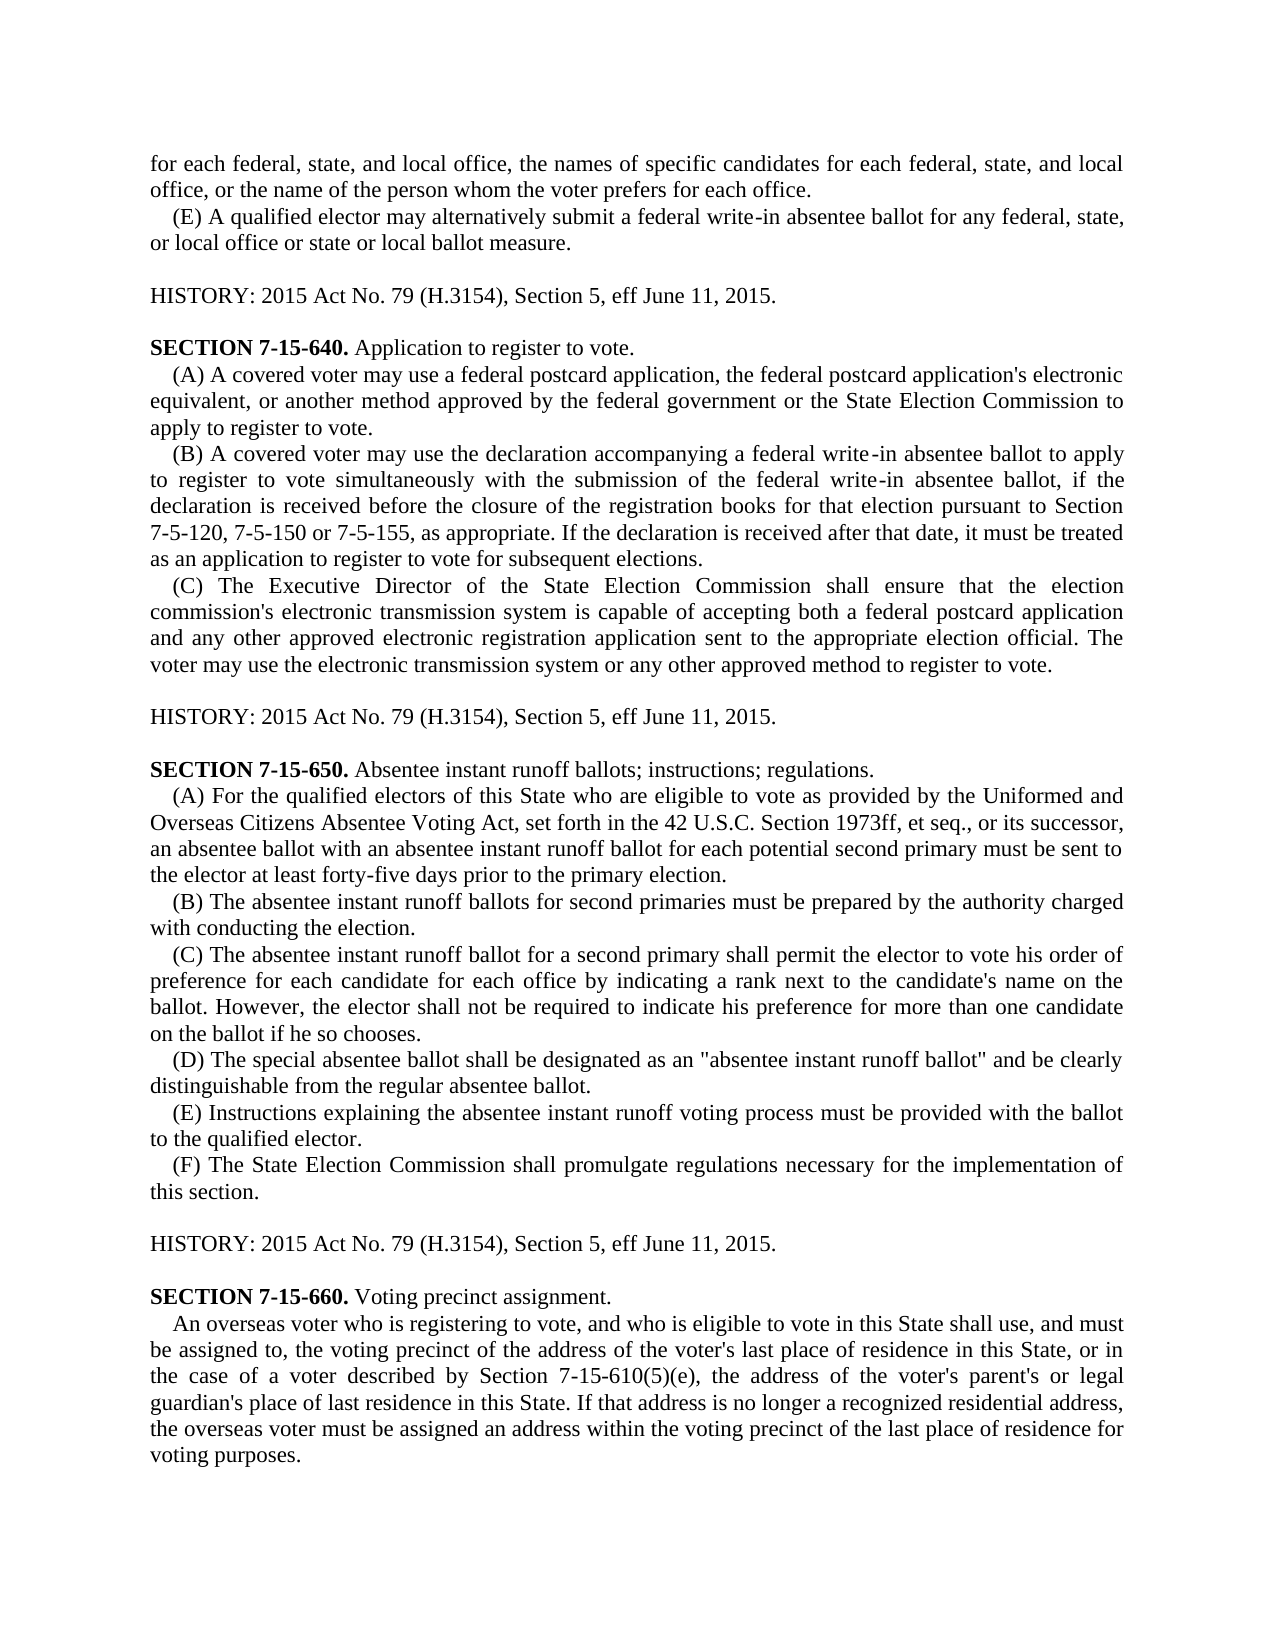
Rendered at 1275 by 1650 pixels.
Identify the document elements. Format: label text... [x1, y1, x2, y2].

text SECTION 7-15-640. Application to register to vote. [150, 334, 1125, 361]
text HISTORY: 2015 Act No. 79 (H.3154), Section 5, eff June 11, 2015. [150, 703, 1125, 730]
text SECTION 7-15-650. Absentee instant runoff ballots; instructions; regulations. [150, 756, 1125, 782]
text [150, 150, 1125, 203]
text (A) A covered voter may use a federal postcard application, the federal postcard application's electronic equivalent, or another method approved by the federal government or the State Election Commission to apply to register to vote. [150, 361, 1125, 440]
text (F) The State Election Commission shall promulgate regulations necessary for the implementation of this section. [150, 1151, 1125, 1204]
text HISTORY: 2015 Act No. 79 (H.3154), Section 5, eff June 11, 2015. [150, 1231, 1125, 1257]
text (E) Instructions explaining the absentee instant runoff voting process must be provided with the ballot to the qualified elector. [150, 1099, 1125, 1151]
text (B) A covered voter may use the declaration accompanying a federal write-in absentee ballot to apply to register to vote simultaneously with the submission of the federal write-in absentee ballot, if the declaration is received before the closure of the registration books for that election pursuant to Section 7-5-120, 7-5-150 or 7-5-155, as appropriate. If the declaration is received after that date, it must be treated as an application to register to vote for subsequent elections. [150, 440, 1125, 572]
text (E) A qualified elector may alternatively submit a federal write-in absentee ballot for any federal, state, or local office or state or local ballot measure. [150, 203, 1125, 255]
text SECTION 7-15-660. Voting precinct assignment. [150, 1283, 1125, 1309]
text An overseas voter who is registering to vote, and who is eligible to vote in this State shall use, and must be assigned to, the voting precinct of the address of the voter's last place of residence in this State, or in the case of a voter described by Section 7-15-610(5)(e), the address of the voter's parent's or legal guardian's place of last residence in this State. If that address is no longer a recognized residential address, the overseas voter must be assigned an address within the voting precinct of the last place of residence for voting purposes. [150, 1309, 1125, 1468]
text (A) For the qualified electors of this State who are eligible to vote as provided by the Uniformed and Overseas Citizens Absentee Voting Act, set forth in the 42 U.S.C. Section 1973ff, et seq., or its successor, an absentee ballot with an absentee instant runoff ballot for each potential second primary must be sent to the elector at least forty-five days prior to the primary election. [150, 782, 1125, 888]
text HISTORY: 2015 Act No. 79 (H.3154), Section 5, eff June 11, 2015. [150, 282, 1125, 308]
text (C) The Executive Director of the State Election Commission shall ensure that the election commission's electronic transmission system is capable of accepting both a federal postcard application and any other approved electronic registration application sent to the appropriate election official. The voter may use the electronic transmission system or any other approved method to register to vote. [150, 572, 1125, 677]
text (B) The absentee instant runoff ballots for second primaries must be prepared by the authority charged with conducting the election. [150, 888, 1125, 941]
text (D) The special absentee ballot shall be designated as an "absentee instant runoff ballot" and be clearly distinguishable from the regular absentee ballot. [150, 1046, 1125, 1099]
text (C) The absentee instant runoff ballot for a second primary shall permit the elector to vote his order of preference for each candidate for each office by indicating a rank next to the candidate's name on the ballot. However, the elector shall not be required to indicate his preference for more than one candidate on the ballot if he so chooses. [150, 941, 1125, 1046]
